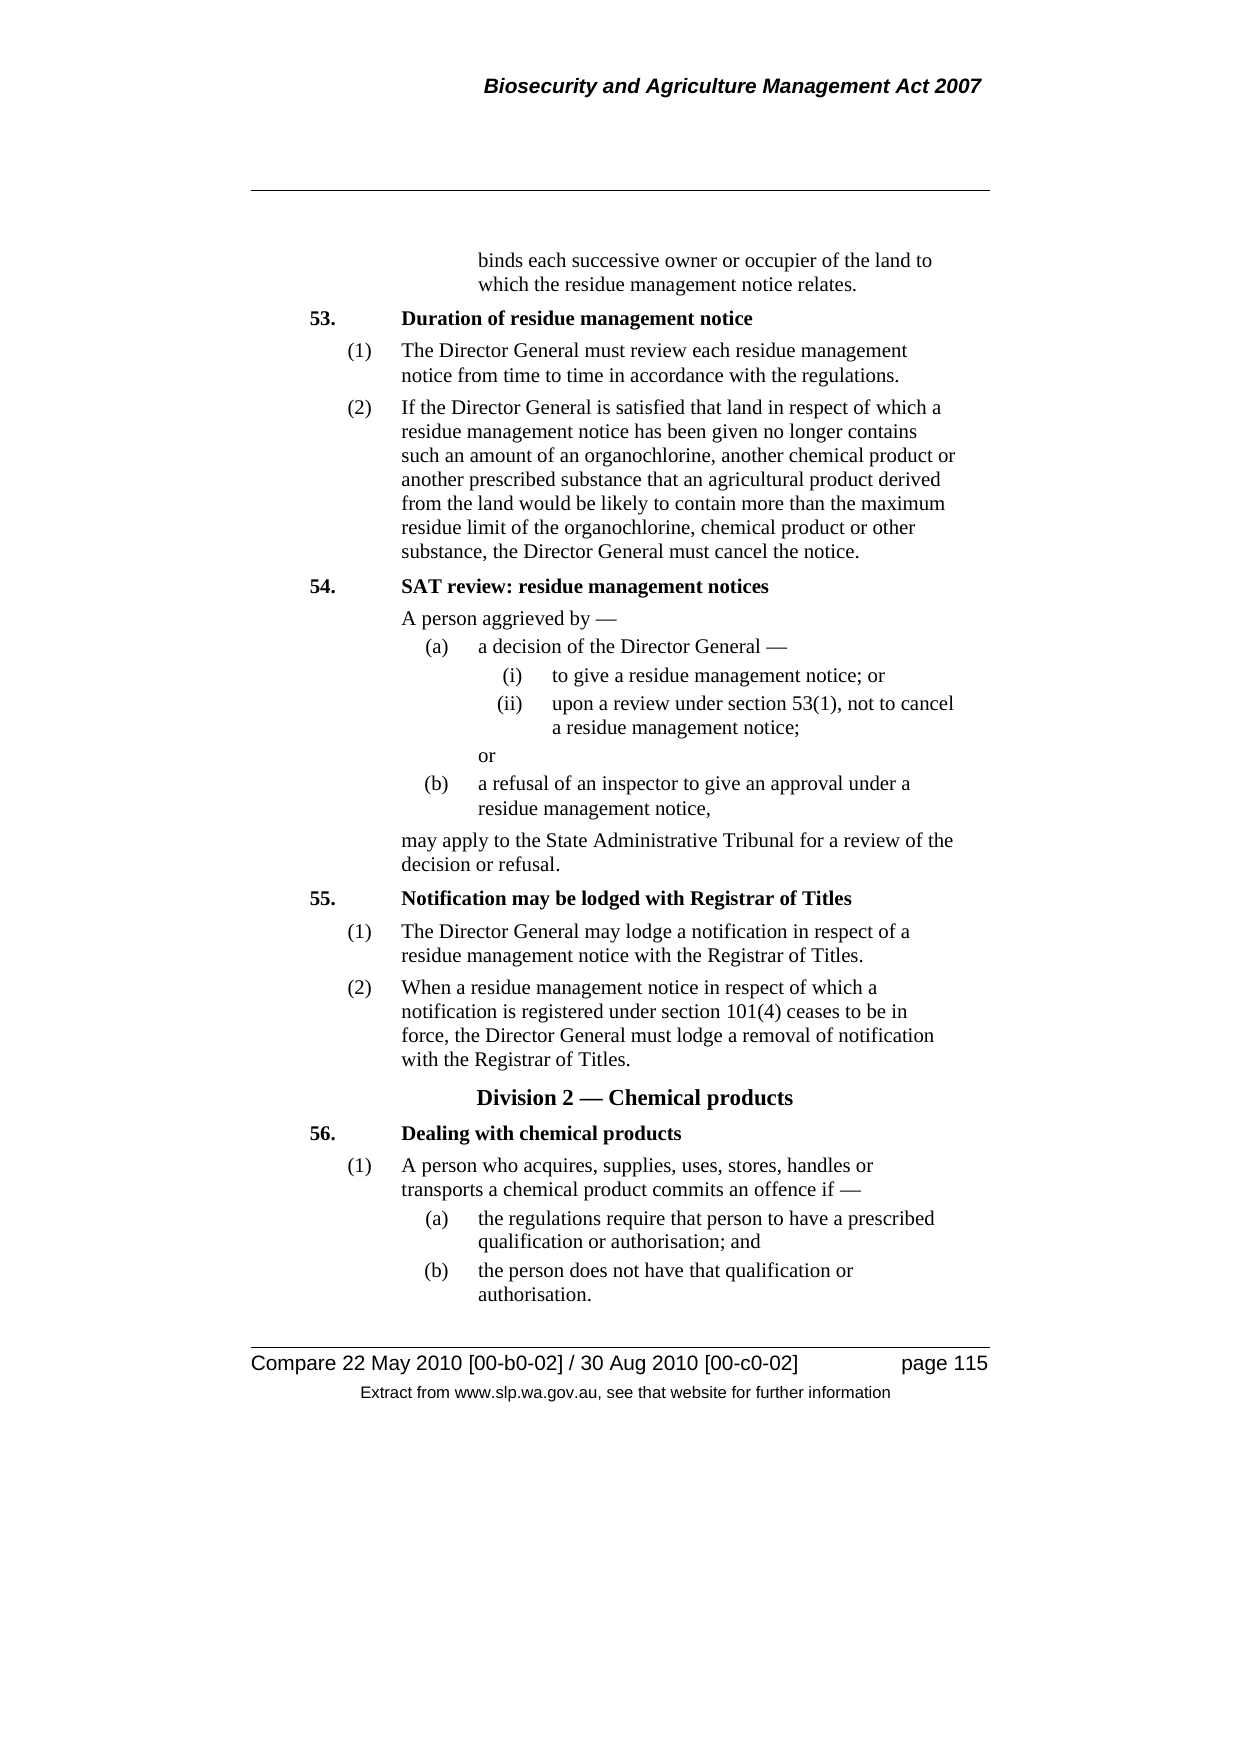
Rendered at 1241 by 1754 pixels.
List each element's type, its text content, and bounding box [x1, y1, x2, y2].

text (b) a refusal of an inspector to give an approval under a residue management notice, [389, 771, 960, 819]
text (2) If the Director General is satisfied that land in respect of which a residue management notice has been given no longer contains such an amount of an organochlorine, another chemical product or another prescribed substance that an agricultural product derived from the land would be likely to contain more than the maximum residue limit of the organochlorine, chemical product or other substance, the Director General must cancel the notice. [312, 395, 960, 563]
text (1) A person who acquires, supplies, uses, stores, handles or transports a chemical product commits an offence if — [312, 1153, 960, 1201]
text (1) The Director General may lodge a notification in respect of a residue management notice with the Registrar of Titles. [312, 919, 960, 967]
text (b) the person does not have that qualification or authorisation. [389, 1258, 960, 1306]
subtitle 56. Dealing with chemical products [309, 1121, 960, 1145]
text (a) the regulations require that person to have a prescribed qualification or authorisation; and [389, 1205, 960, 1253]
subtitle 53. Duration of residue management notice [309, 306, 960, 330]
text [389, 247, 960, 296]
subtitle 54. SAT review: residue management notices [309, 574, 960, 598]
subtitle 55. Notification may be lodged with Registrar of Titles [309, 886, 960, 910]
text (i) to give a residue management notice; or [463, 663, 960, 687]
text (ii) upon a review under section 53(1), not to cancel a residue management notice; [463, 691, 960, 739]
subtitle Division 2 — Chemical products [309, 1084, 960, 1110]
text (2) When a residue management notice in respect of which a notification is registered under section 101(4) ceases to be in force, the Director General must lodge a removal of notification with the Registrar of Titles. [312, 975, 960, 1071]
text (a) a decision of the Director General — [389, 634, 960, 658]
text or [389, 743, 960, 767]
text A person aggrieved by — [312, 606, 960, 630]
text (1) The Director General must review each residue management notice from time to time in accordance with the regulations. [312, 338, 960, 387]
text may apply to the State Administrative Tribunal for a review of the decision or refusal. [312, 828, 960, 876]
